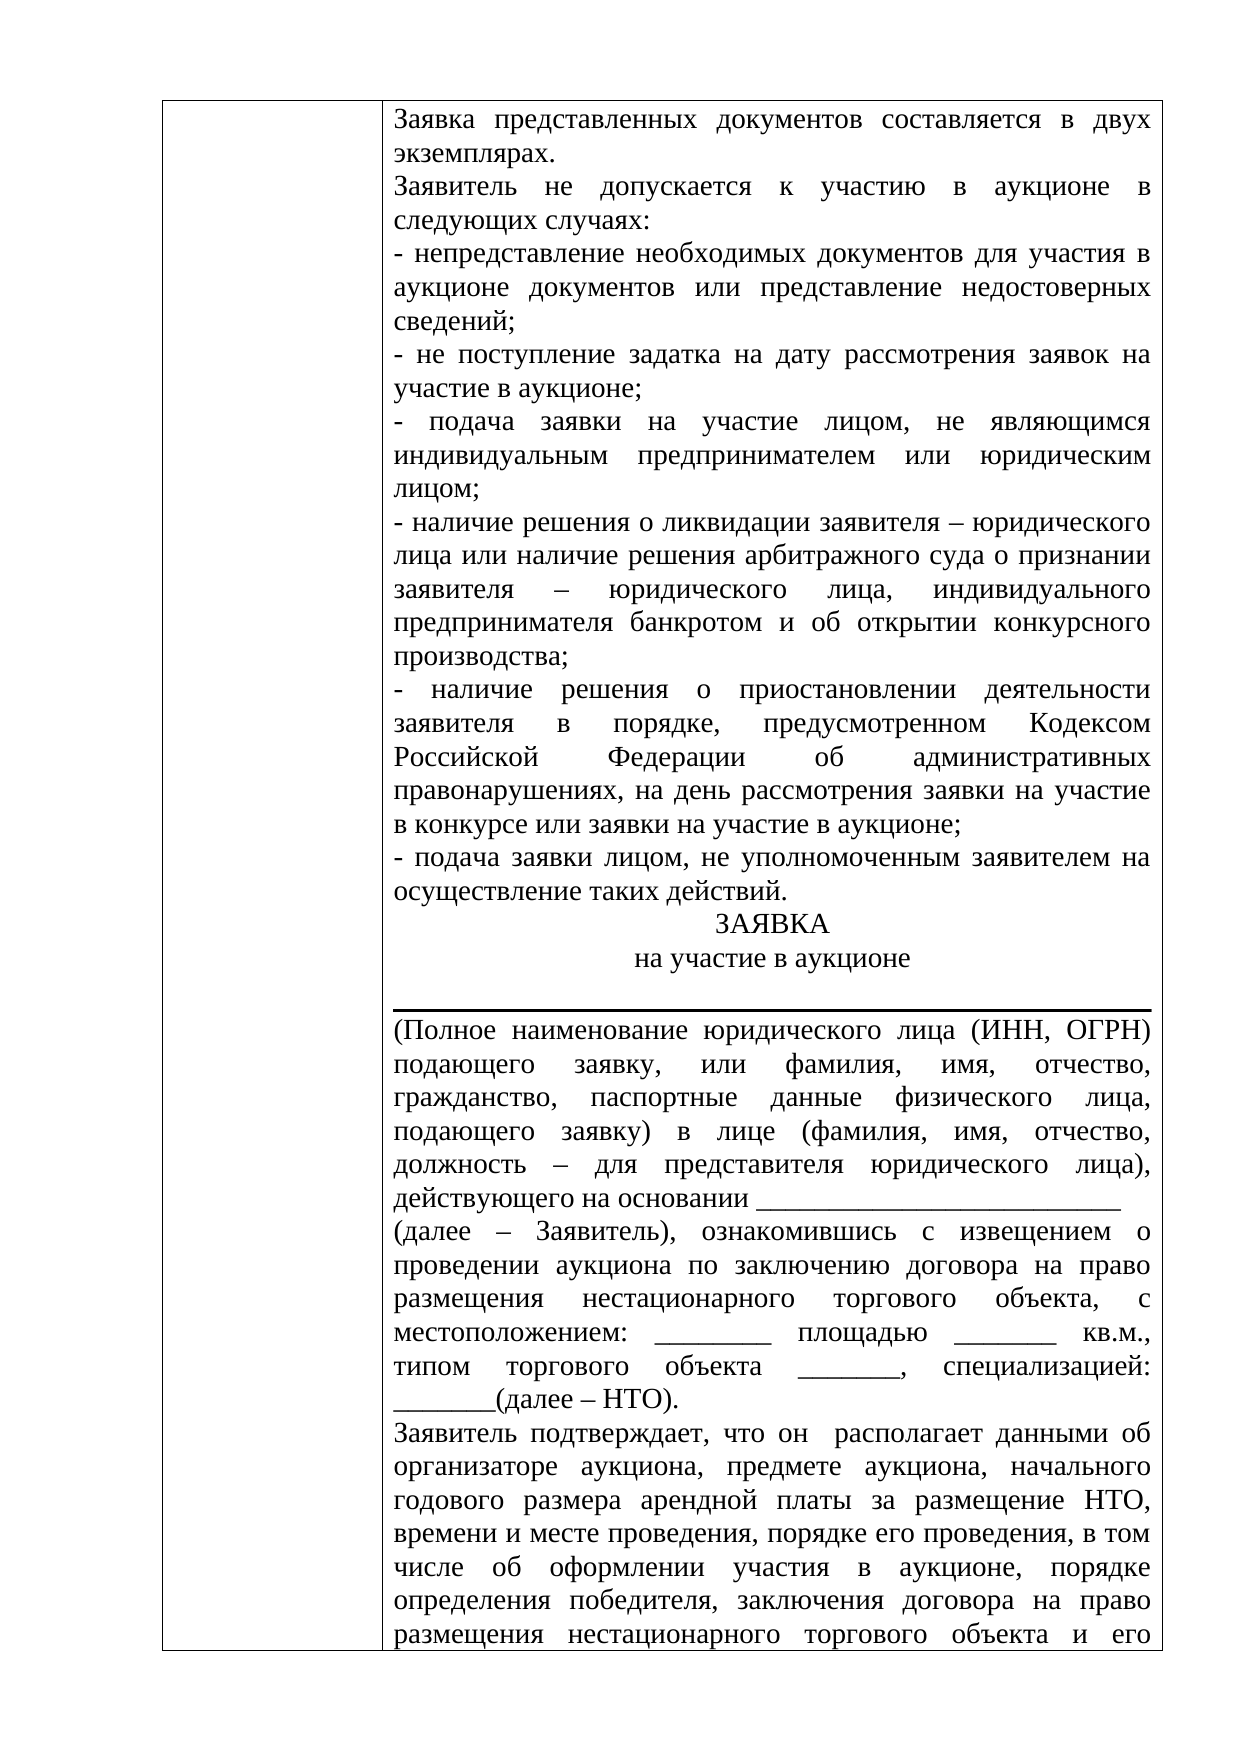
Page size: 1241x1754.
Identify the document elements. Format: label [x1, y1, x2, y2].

table_cell [383, 101, 1162, 1649]
table_cell [163, 101, 382, 1649]
